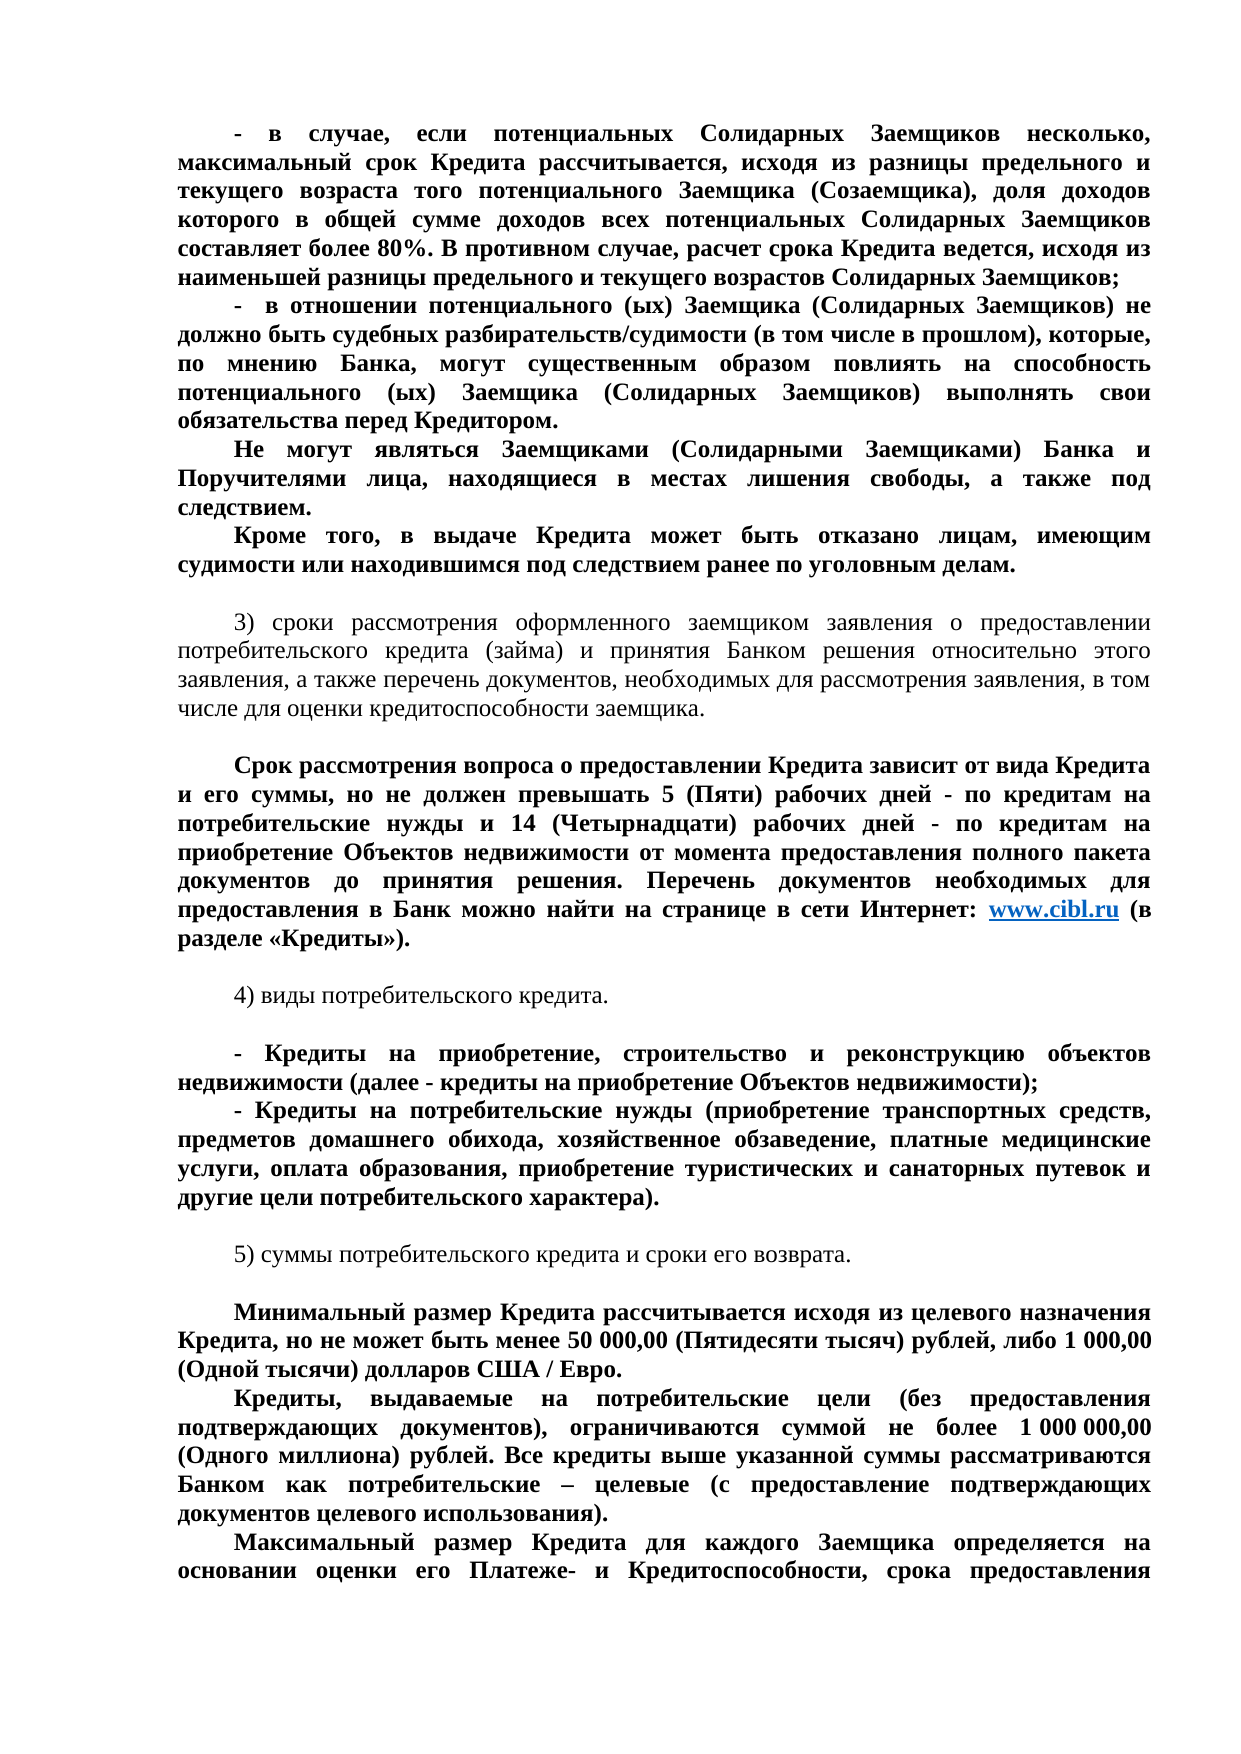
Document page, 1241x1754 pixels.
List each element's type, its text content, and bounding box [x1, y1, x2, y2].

text 5) суммы потребительского кредита и сроки его возврата. [177, 1239, 1152, 1268]
text - в случае, если потенциальных Солидарных Заемщиков несколько, максимальный срок Кредита рассчитывается, исходя из разницы предельного и текущего возраста того потенциального Заемщика (Созаемщика), доля доходов которого в общей сумме доходов всех потенциальных Солидарных Заемщиков составляет более 80%. В противном случае, расчет срока Кредита ведется, исходя из наименьшей разницы предельного и текущего возрастов Солидарных Заемщиков; [177, 118, 1152, 291]
text - Кредиты на потребительские нужды (приобретение транспортных средств, предметов домашнего обихода, хозяйственное обзаведение, платные медицинские услуги, оплата образования, приобретение туристических и санаторных путевок и другие цели потребительского характера). [177, 1096, 1152, 1211]
text Кроме того, в выдаче Кредита может быть отказано лицам, имеющим судимости или находившимся под следствием ранее по уголовным делам. [177, 521, 1152, 578]
text Не могут являться Заемщиками (Солидарными Заемщиками) Банка и Поручителями лица, находящиеся в местах лишения свободы, а также под следствием. [177, 434, 1152, 521]
text - Кредиты на приобретение, строительство и реконструкцию объектов недвижимости (далее - кредиты на приобретение Объектов недвижимости); [177, 1038, 1152, 1096]
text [177, 1527, 1152, 1584]
text - в отношении потенциального (ых) Заемщика (Солидарных Заемщиков) не должно быть судебных разбирательств/судимости (в том числе в прошлом), которые, по мнению Банка, могут существенным образом повлиять на способность потенциального (ых) Заемщика (Солидарных Заемщиков) выполнять свои обязательства перед Кредитором. [177, 291, 1152, 434]
text Кредиты, выдаваемые на потребительские цели (без предоставления подтверждающих документов), ограничиваются суммой не более 1 000 000,00 (Одного миллиона) рублей. Все кредиты выше указанной суммы рассматриваются Банком как потребительские – целевые (с предоставление подтверждающих документов целевого использования). [177, 1383, 1152, 1527]
text 3) сроки рассмотрения оформленного заемщиком заявления о предоставлении потребительского кредита (займа) и принятия Банком решения относительно этого заявления, а также перечень документов, необходимых для рассмотрения заявления, в том числе для оценки кредитоспособности заемщика. [177, 607, 1152, 722]
text Минимальный размер Кредита рассчитывается исходя из целевого назначения Кредита, но не может быть менее 50 000,00 (Пятидесяти тысяч) рублей, либо 1 000,00 (Одной тысячи) долларов США / Евро. [177, 1297, 1152, 1383]
text Срок рассмотрения вопроса о предоставлении Кредита зависит от вида Кредита и его суммы, но не должен превышать 5 (Пяти) рабочих дней - по кредитам на потребительские нужды и 14 (Четырнадцати) рабочих дней - по кредитам на приобретение Объектов недвижимости от момента предоставления полного пакета документов до принятия решения. Перечень документов необходимых для предоставления в Банк можно найти на странице в сети Интернет: www.cibl.ru (в разделе «Кредиты»). [177, 751, 1152, 952]
text 4) виды потребительского кредита. [177, 981, 1152, 1009]
